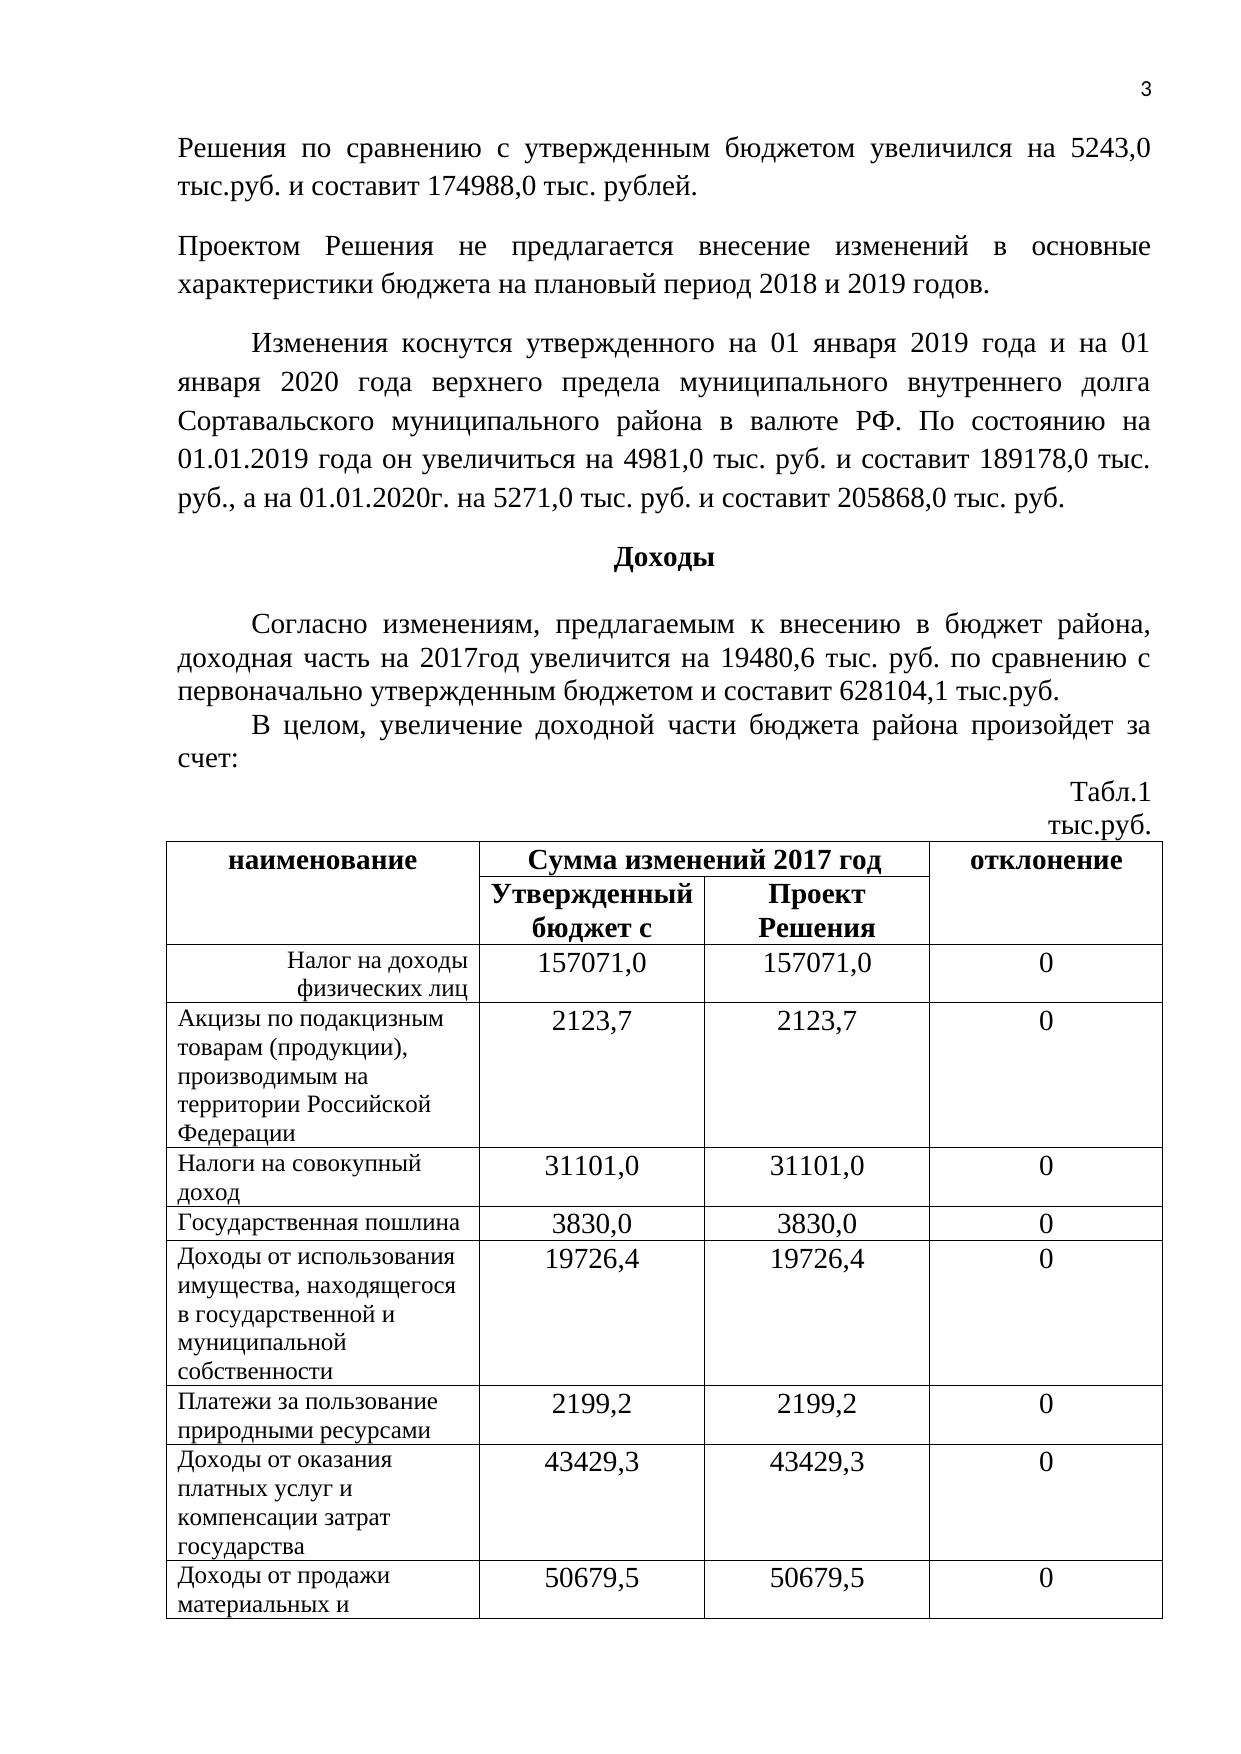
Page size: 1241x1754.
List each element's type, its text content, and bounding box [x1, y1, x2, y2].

table_cell 0 [930, 1003, 1162, 1147]
table_cell 0 [930, 1207, 1162, 1240]
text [177, 130, 1152, 202]
table_cell Доходы от использования имущества, находящегося в государственной и муниципальной собственности [167, 1241, 479, 1385]
table_cell 31101,0 [480, 1148, 704, 1206]
table_cell 2123,7 [480, 1003, 704, 1147]
text Проектом Решения не предлагается внесение изменений в основные характеристики бюджета на плановый период 2018 и 2019 годов. [177, 228, 1152, 300]
table_cell 0 [930, 1386, 1162, 1443]
table_cell 19726,4 [480, 1241, 704, 1385]
table_header Сумма изменений 2017 год [480, 842, 929, 876]
table_cell 157071,0 [480, 945, 704, 1002]
table_cell 0 [930, 1241, 1162, 1385]
text Табл.1 [177, 774, 1152, 807]
text Изменения коснутся утвержденного на 01 января 2019 года и на 01 января 2020 года верхнего предела муниципального внутреннего долга Сортавальского муниципального района в валюте РФ. По состоянию на 01.01.2019 года он увеличиться на 4981,0 тыс. руб. и составит 189178,0 тыс. руб., а на 01.01.2020г. на 5271,0 тыс. руб. и составит 205868,0 тыс. руб. [177, 326, 1152, 513]
list Доходы [177, 539, 1152, 573]
table_cell Проект Решения [705, 877, 929, 944]
table_cell Государственная пошлина [167, 1207, 479, 1240]
table_cell Акцизы по подакцизным товарам (продукции), производимым на территории Российской Федерации [167, 1003, 479, 1147]
table_cell 43429,3 [705, 1445, 929, 1559]
table_cell 0 [930, 1148, 1162, 1206]
table_cell 3830,0 [705, 1207, 929, 1240]
table_cell 2199,2 [705, 1386, 929, 1443]
text тыс.руб. [177, 807, 1152, 841]
table_cell Налог на доходы физических лиц [167, 945, 479, 1002]
table_cell Платежи за пользование природными ресурсами [167, 1386, 479, 1443]
table_cell 31101,0 [705, 1148, 929, 1206]
table_cell Доходы от оказания платных услуг и компенсации затрат государства [167, 1445, 479, 1559]
table_cell 2199,2 [480, 1386, 704, 1443]
table_cell 50679,5 [480, 1561, 704, 1618]
table_cell 19726,4 [705, 1241, 929, 1385]
table_header отклонение [930, 842, 1162, 944]
table_cell 0 [930, 945, 1162, 1002]
table_cell 2123,7 [705, 1003, 929, 1147]
table_cell 0 [930, 1445, 1162, 1559]
table_header наименование [167, 842, 479, 944]
table_cell Налоги на совокупный доход [167, 1148, 479, 1206]
table_cell 0 [930, 1561, 1162, 1618]
table_cell 50679,5 [705, 1561, 929, 1618]
table_cell 43429,3 [480, 1445, 704, 1559]
text Согласно изменениям, предлагаемым к внесению в бюджет района, доходная часть на 2017год увеличится на 19480,6 тыс. руб. по сравнению с первоначально утвержденным бюджетом и составит 628104,1 тыс.руб. [177, 606, 1152, 707]
table_cell 3830,0 [480, 1207, 704, 1240]
table_cell Утвержденный бюджет с [480, 877, 704, 944]
table_cell 157071,0 [705, 945, 929, 1002]
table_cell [167, 1561, 479, 1618]
text В целом, увеличение доходной части бюджета района произойдет за счет: [177, 707, 1152, 774]
